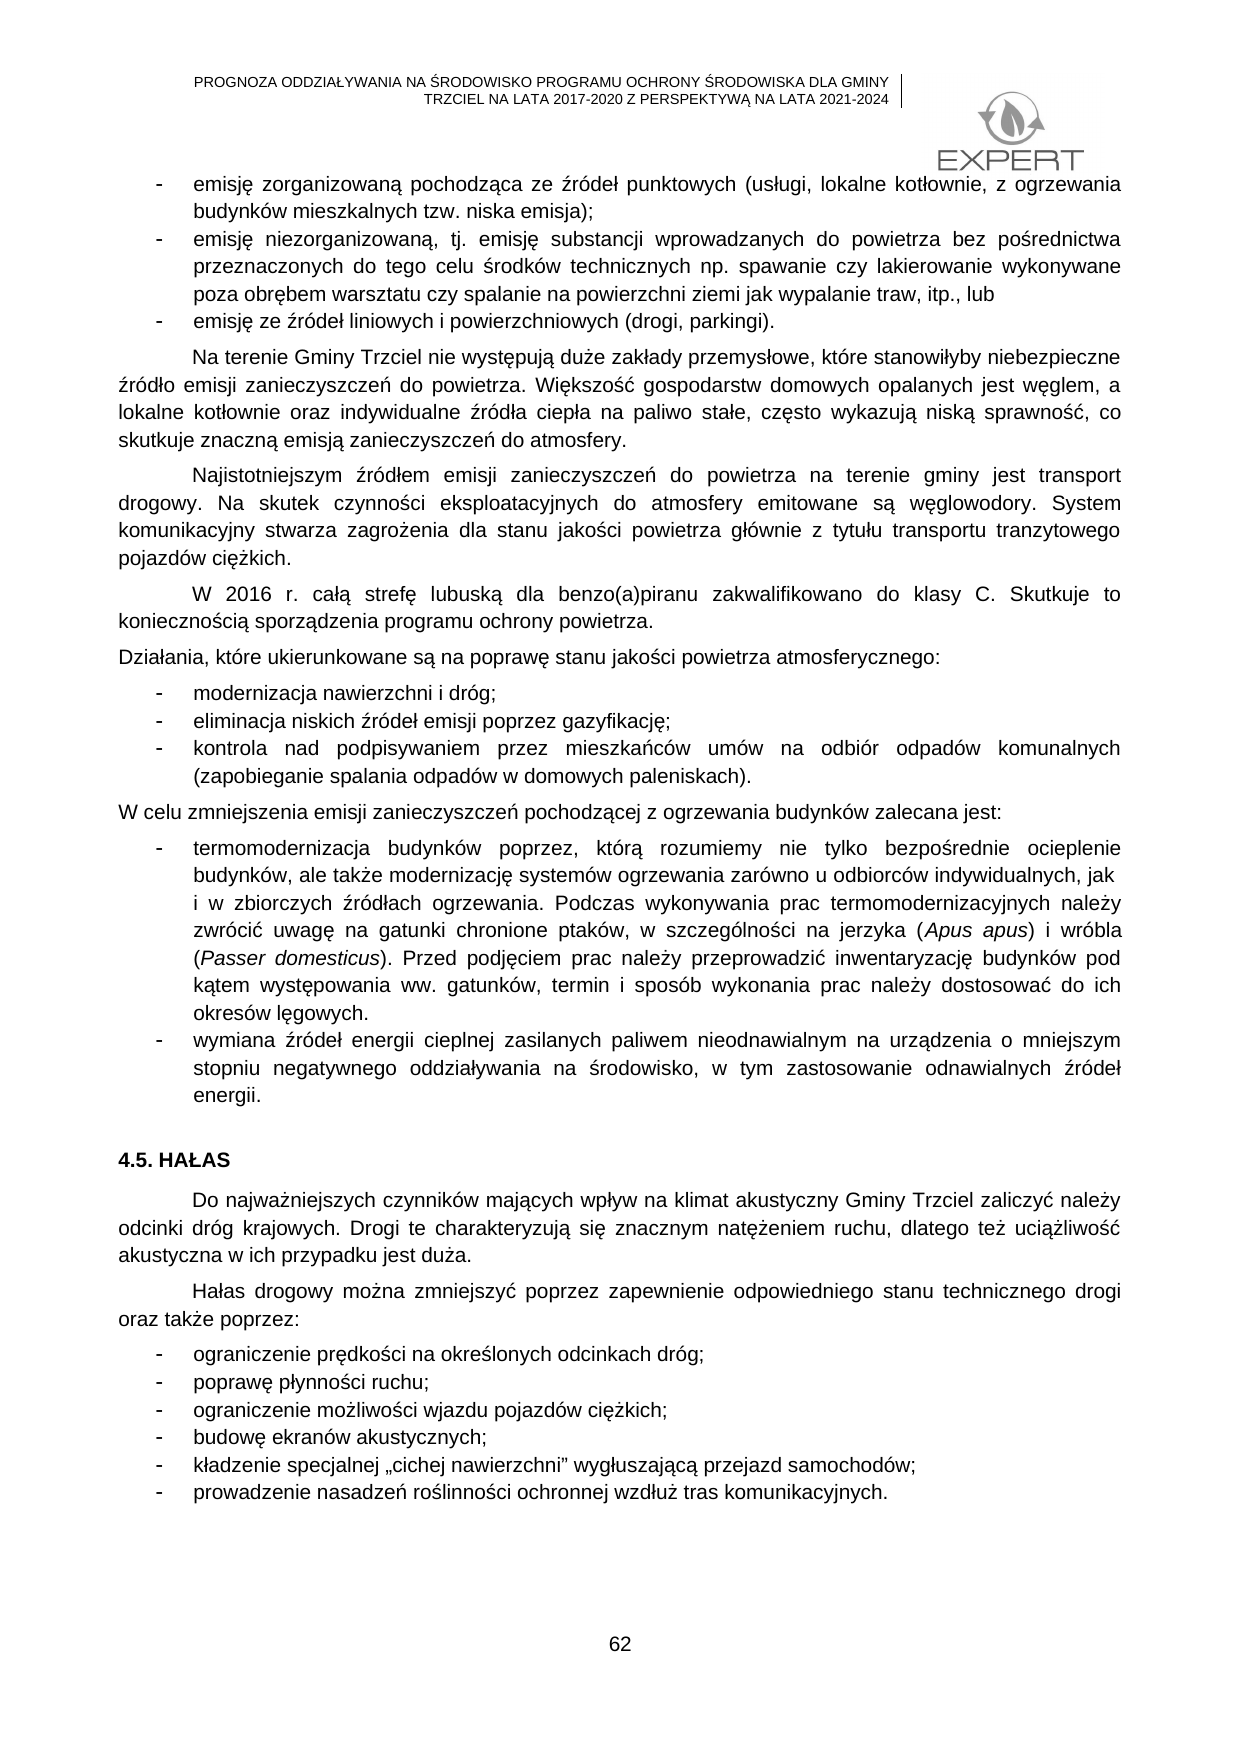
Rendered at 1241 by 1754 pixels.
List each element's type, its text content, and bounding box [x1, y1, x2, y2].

list termomodernizacja budynków poprzez, którą rozumiemy nie tylko bezpośrednie ocieplenie budynków, ale także modernizację systemów ogrzewania zarówno u odbiorców indywidualnych, jak i w zbiorczych źródłach ogrzewania. Podczas wykonywania prac termomodernizacyjnych należy zwrócić uwagę na gatunki chronione ptaków, w szczególności na jerzyka (Apus apus) i wróbla (Passer domesticus). Przed podjęciem prac należy przeprowadzić inwentaryzację budynków pod kątem występowania ww. gatunków, termin i sposób wykonania prac należy dostosować do ich okresów lęgowych. [156, 835, 1122, 1024]
text Najistotniejszym źródłem emisji zanieczyszczeń do powietrza na terenie gminy jest transport drogowy. Na skutek czynności eksploatacyjnych do atmosfery emitowane są węglowodory. System komunikacyjny stwarza zagrożenia dla stanu jakości powietrza głównie z tytułu transportu tranzytowego pojazdów ciężkich. [118, 463, 1122, 570]
subtitle 4.5. Hałas [118, 1148, 1122, 1172]
list kontrola nad podpisywaniem przez mieszkańców umów na odbiór odpadów komunalnych (zapobieganie spalania odpadów w domowych paleniskach). [156, 736, 1122, 788]
text Działania, które ukierunkowane są na poprawę stanu jakości powietrza atmosferycznego: [118, 645, 1122, 669]
list modernizacja nawierzchni i dróg; [156, 681, 1122, 705]
list eliminacja niskich źródeł emisji poprzez gazyfikację; [156, 708, 1122, 732]
text Hałas drogowy można zmniejszyć poprzez zapewnienie odpowiedniego stanu technicznego drogi oraz także poprzez: [118, 1279, 1122, 1330]
text Do najważniejszych czynników mających wpływ na klimat akustyczny Gminy Trzciel zaliczyć należy odcinki dróg krajowych. Drogi te charakteryzują się znacznym natężeniem ruchu, dlatego też uciążliwość akustyczna w ich przypadku jest duża. [118, 1188, 1122, 1267]
text W celu zmniejszenia emisji zanieczyszczeń pochodzącej z ogrzewania budynków zalecana jest: [118, 799, 1122, 823]
list ograniczenie prędkości na określonych odcinkach dróg; [156, 1342, 1122, 1366]
list ograniczenie możliwości wjazdu pojazdów ciężkich; [156, 1397, 1122, 1421]
text W 2016 r. całą strefę lubuską dla benzo(a)piranu zakwalifikowano do klasy C. Skutkuje to koniecznością sporządzenia programu ochrony powietrza. [118, 582, 1122, 633]
list poprawę płynności ruchu; [156, 1370, 1122, 1394]
list emisję niezorganizowaną, tj. emisję substancji wprowadzanych do powietrza bez pośrednictwa przeznaczonych do tego celu środków technicznych np. spawanie czy lakierowanie wykonywane poza obrębem warsztatu czy spalanie na powierzchni ziemi jak wypalanie traw, itp., lub [156, 226, 1122, 306]
list prowadzenie nasadzeń roślinności ochronnej wzdłuż tras komunikacyjnych. [156, 1480, 1122, 1504]
list emisję ze źródeł liniowych i powierzchniowych (drogi, parkingi). [156, 309, 1122, 333]
list budowę ekranów akustycznych; [156, 1425, 1122, 1449]
list emisję zorganizowaną pochodząca ze źródeł punktowych (usługi, lokalne kotłownie, z ogrzewania budynków mieszkalnych tzw. niska emisja); [156, 171, 1122, 223]
list kładzenie specjalnej „cichej nawierzchni” wygłuszającą przejazd samochodów; [156, 1453, 1122, 1477]
list wymiana źródeł energii cieplnej zasilanych paliwem nieodnawialnym na urządzenia o mniejszym stopniu negatywnego oddziaływania na środowisko, w tym zastosowanie odnawialnych źródeł energii. [156, 1028, 1122, 1107]
text Na terenie Gminy Trzciel nie występują duże zakłady przemysłowe, które stanowiłyby niebezpieczne źródło emisji zanieczyszczeń do powietrza. Większość gospodarstw domowych opalanych jest węglem, a lokalne kotłownie oraz indywidualne źródła ciepła na paliwo stałe, często wykazują niską sprawność, co skutkuje znaczną emisją zanieczyszczeń do atmosfery. [118, 345, 1122, 451]
